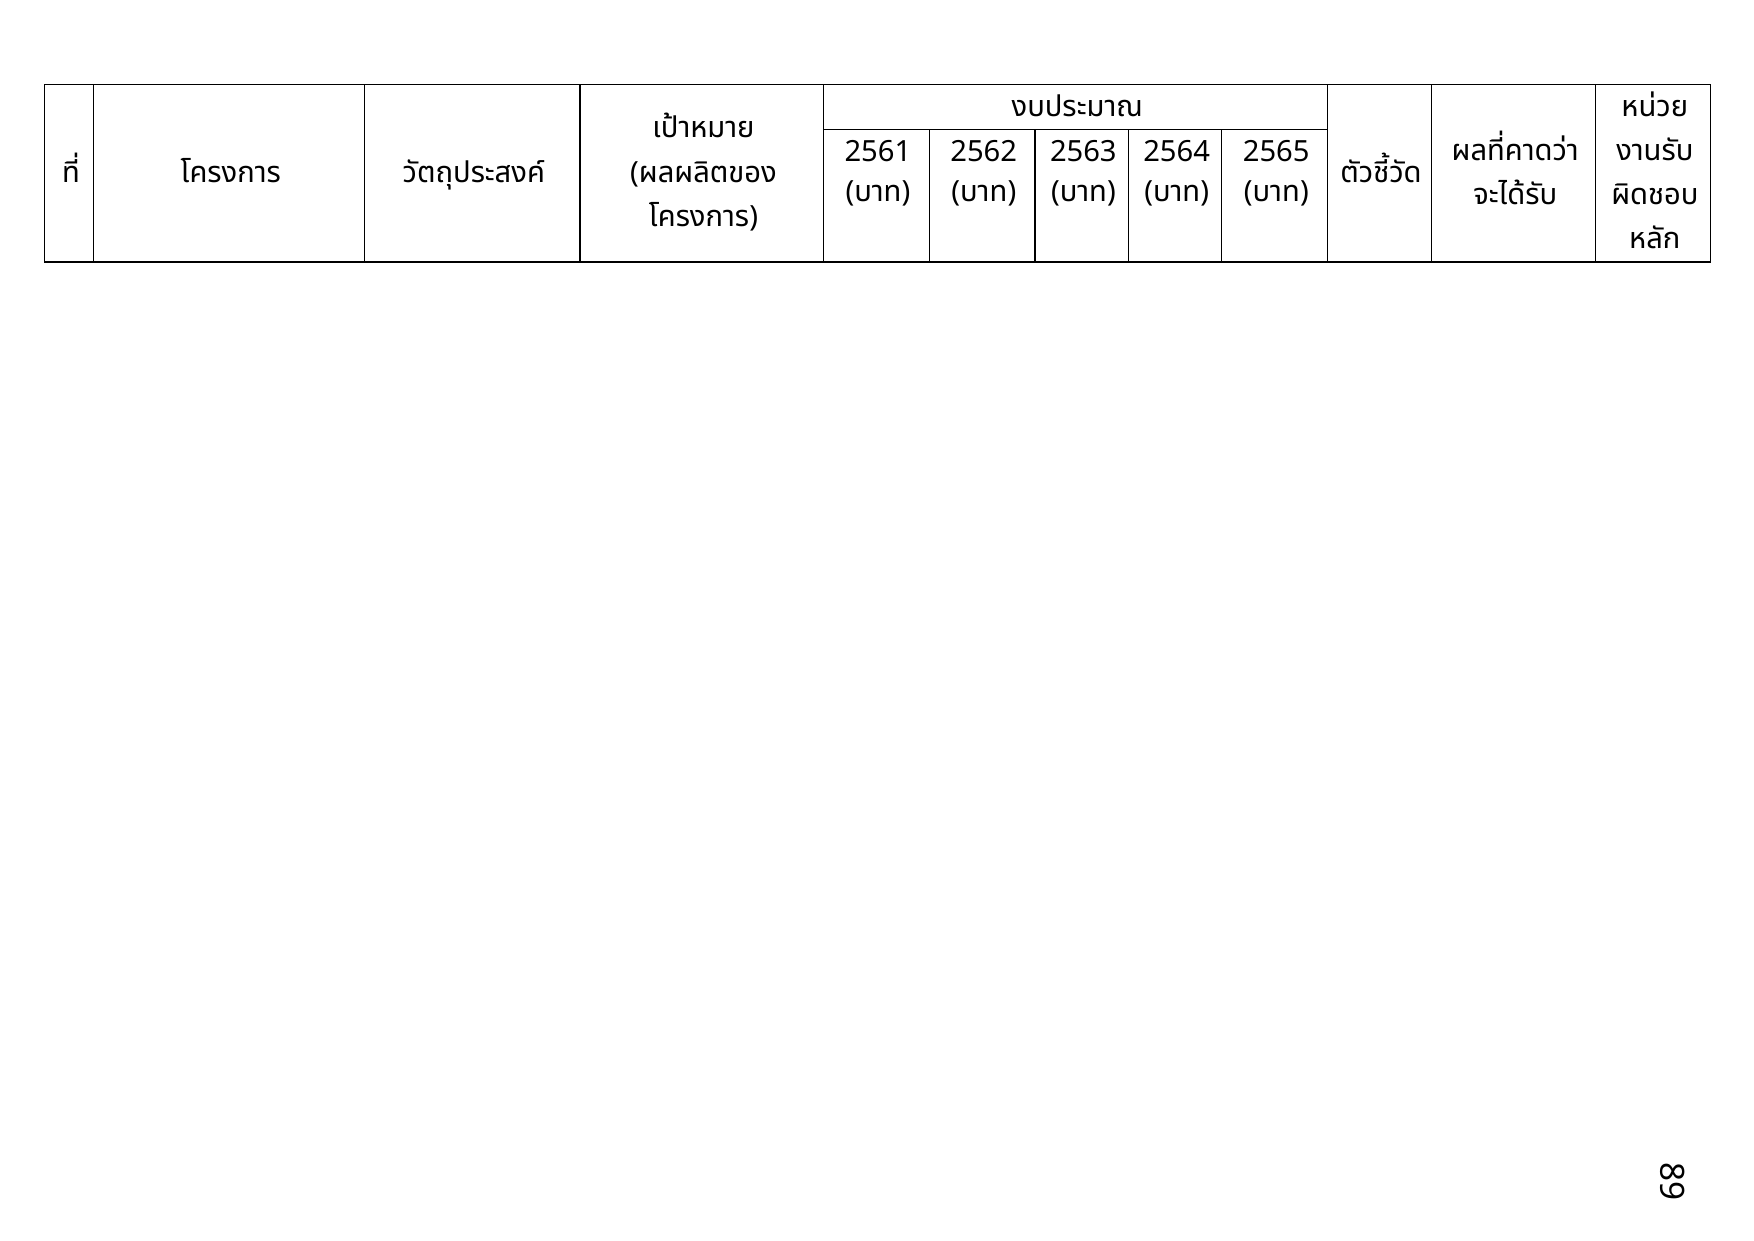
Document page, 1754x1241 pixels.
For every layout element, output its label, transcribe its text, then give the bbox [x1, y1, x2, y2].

table_header งบประมาณ [824, 85, 1327, 129]
table_header ที่ [45, 85, 93, 261]
table_cell 2564 (บาท) [1129, 130, 1221, 261]
table_header หน่วยงานรับผิดชอบหลัก [1596, 85, 1710, 261]
table_cell 2561 (บาท) [824, 130, 929, 261]
table_header ผลที่คาดว่าจะได้รับ [1432, 85, 1595, 261]
table_header เป้าหมาย (ผลผลิตของโครงการ) [581, 85, 823, 261]
table_header ตัวชี้วัด [1328, 85, 1431, 261]
table_cell 2563 (บาท) [1036, 130, 1128, 261]
table_header โครงการ [94, 85, 364, 261]
table_header วัตถุประสงค์ [365, 85, 579, 261]
table_cell 2562 (บาท) [930, 130, 1034, 261]
table_cell 2565 (บาท) [1222, 130, 1327, 261]
